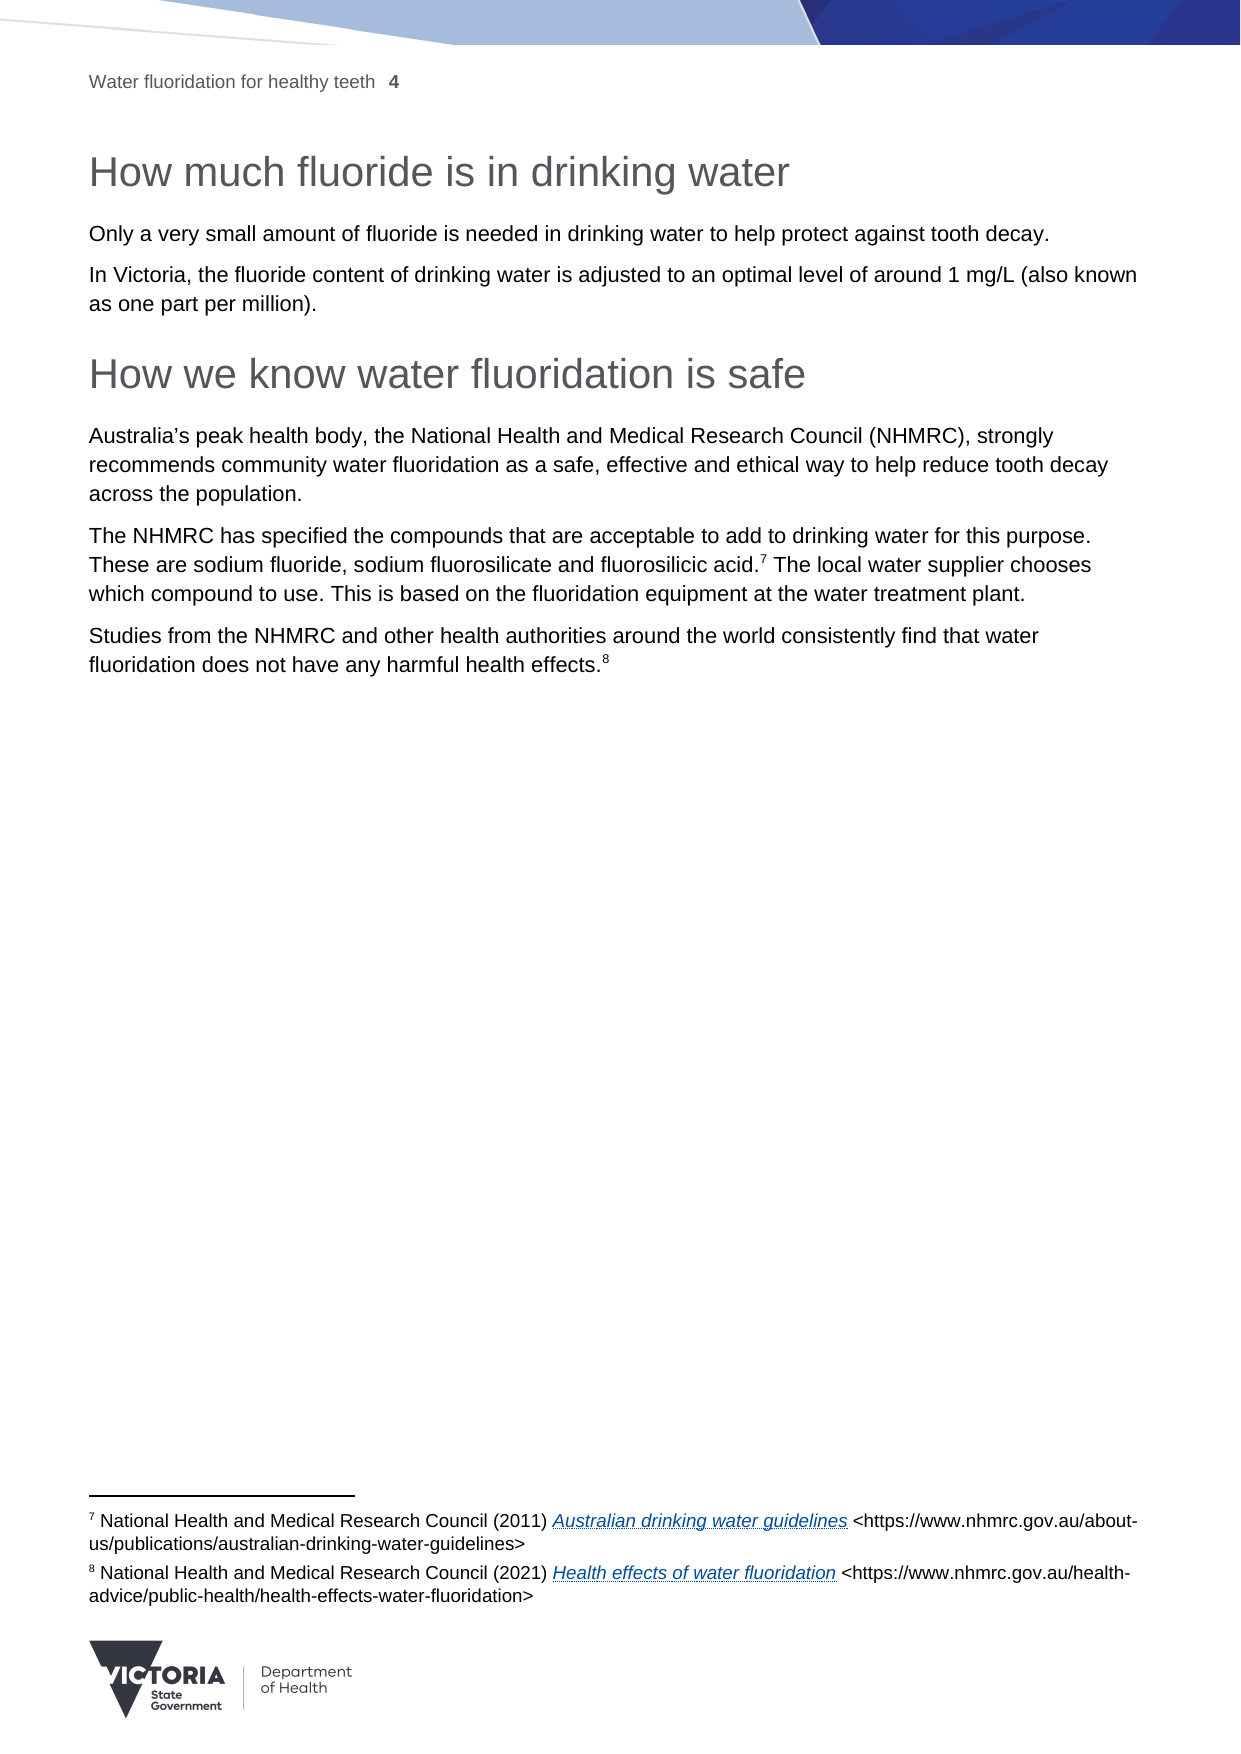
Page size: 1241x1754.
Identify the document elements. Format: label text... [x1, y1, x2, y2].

subtitle How much fluoride is in drinking water [89, 148, 1152, 196]
picture [0, 1595, 1241, 1754]
text Australia’s peak health body, the National Health and Medical Research Council (NHMRC), strongly recommends community water fluoridation as a safe, effective and ethical way to help reduce tooth decay across the population. [89, 418, 1152, 506]
picture [0, 0, 1241, 45]
subtitle How we know water fluoridation is safe [89, 350, 1152, 398]
text The NHMRC has specified the compounds that are acceptable to add to drinking water for this purpose. These are sodium fluoride, sodium fluorosilicate and fluorosilicic acid. The local water supplier chooses which compound to use. This is based on the fluoridation equipment at the water treatment plant. [89, 518, 1152, 606]
text In Victoria, the fluoride content of drinking water is adjusted to an optimal level of around 1 mg/L (also known as one part per million). [89, 258, 1152, 316]
text Studies from the NHMRC and other health authorities around the world consistently find that water fluoridation does not have any harmful health effects. [89, 618, 1152, 677]
text Only a very small amount of fluoride is needed in drinking water to help protect against tooth decay. [89, 216, 1152, 246]
